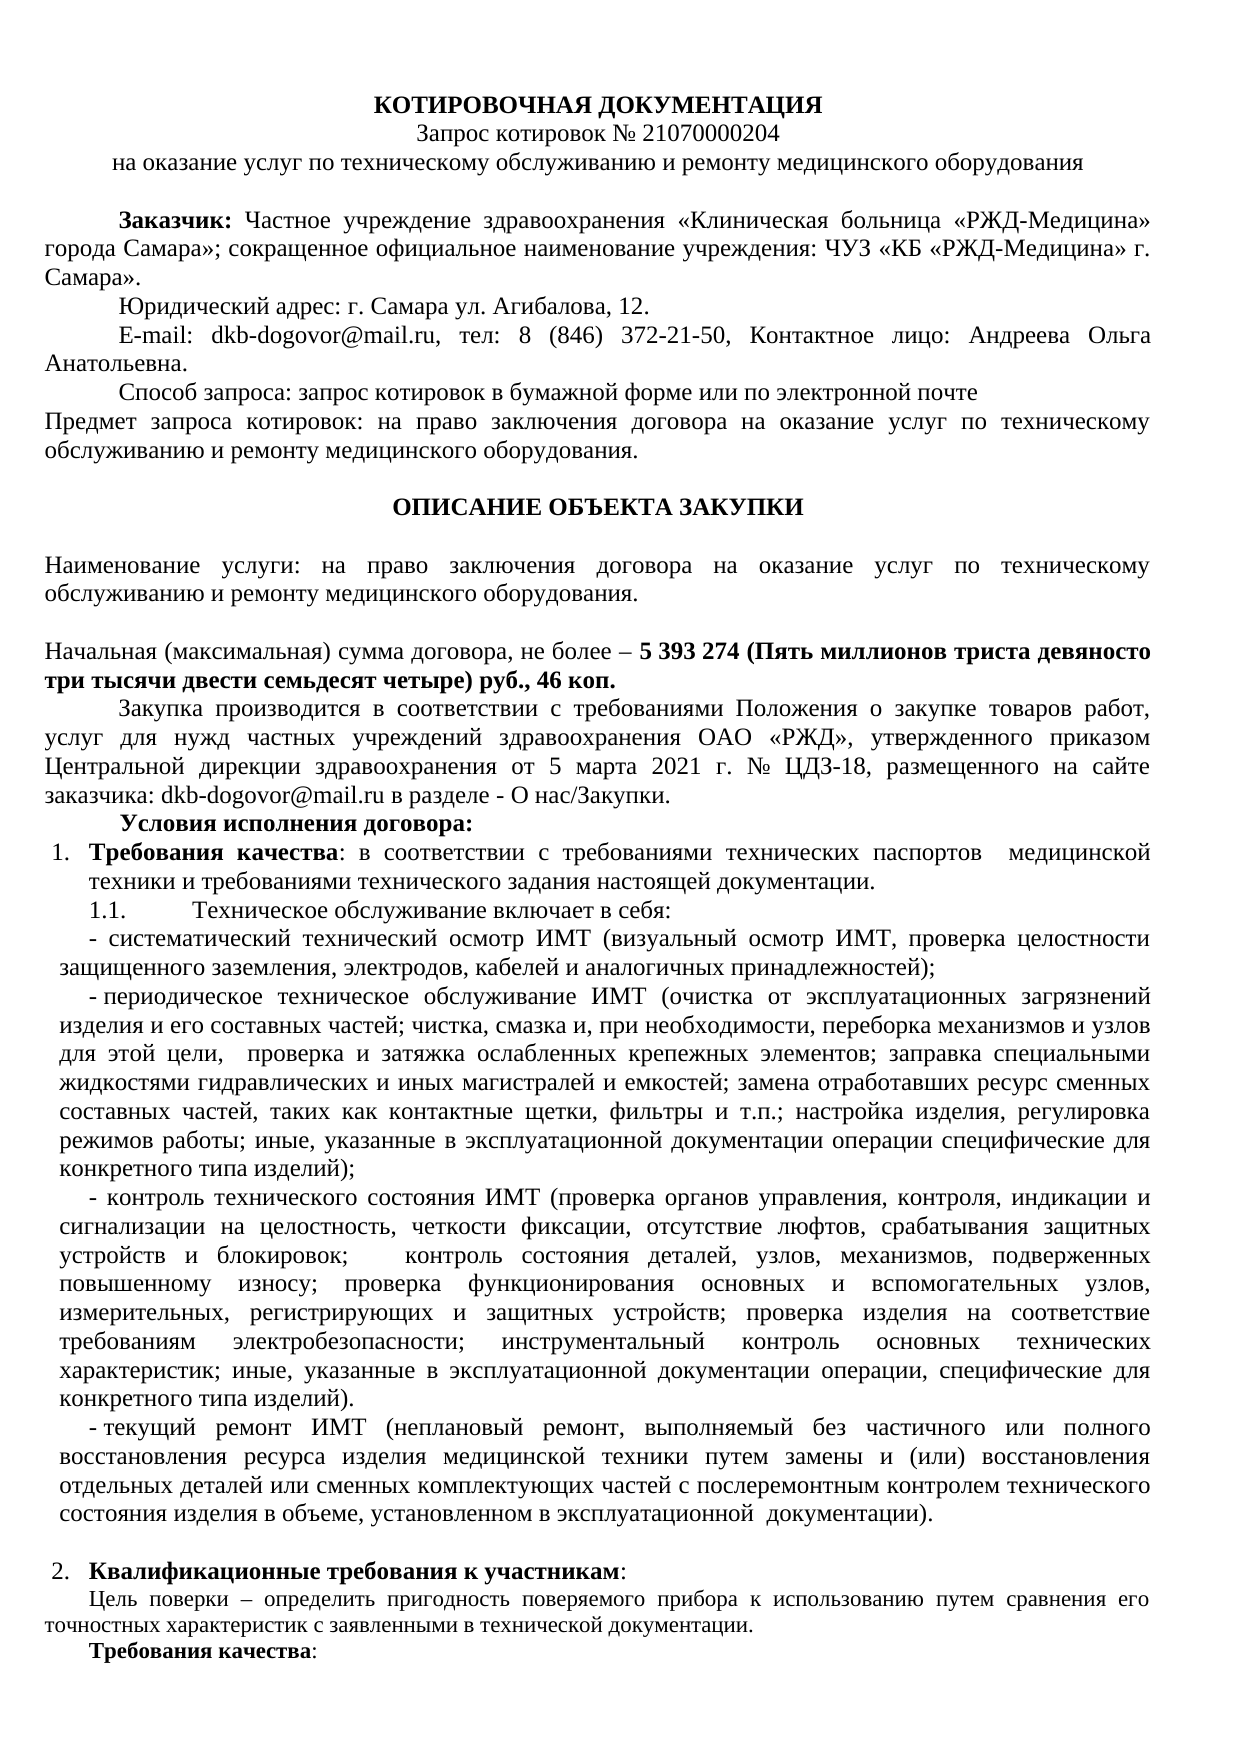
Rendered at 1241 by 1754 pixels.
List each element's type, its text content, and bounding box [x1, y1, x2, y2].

list Требования качества: [44, 1637, 1152, 1664]
text - систематический технический осмотр ИМТ (визуальный осмотр ИМТ, проверка целостности защищенного заземления, электродов, кабелей и аналогичных принадлежностей); [59, 923, 1152, 981]
text E-mail: , тел: , Контактное лицо: Андреева Ольга Анатольевна. [44, 320, 1152, 377]
text Наименование услуги: на право заключения договора на оказание услуг по техническому обслуживанию и ремонту медицинского оборудования. [44, 550, 1152, 607]
list Квалификационные требования к участникам: [51, 1556, 1152, 1585]
text Цель поверки – определить пригодность поверяемого прибора к использованию путем сравнения его точностных характеристик с заявленными в технической документации. [44, 1585, 1152, 1637]
text - текущий ремонт ИМТ (неплановый ремонт, выполняемый без частичного или полного восстановления ресурса изделия медицинской техники путем замены и (или) восстановления отдельных деталей или сменных комплектующих частей с послеремонтным контролем технического состояния изделия в объеме, установленном в эксплуатационной документации). [59, 1412, 1152, 1527]
text ОПИСАНИЕ ОБЪЕКТА ЗАКУПКИ [44, 492, 1152, 521]
subtitle - контроль технического состояния ИМТ (проверка органов управления, контроля, индикации и сигнализации на целостность, четкости фиксации, отсутствие люфтов, срабатывания защитных устройств и блокировок; контроль состояния деталей, узлов, механизмов, подверженных повышенному износу; проверка функционирования основных и вспомогательных узлов, измерительных, регистрирующих и защитных устройств; проверка изделия на соответствие требованиям электробезопасности; инструментальный контроль основных технических характеристик; иные, указанные в эксплуатационной документации операции, специфические для конкретного типа изделий). [59, 1182, 1152, 1412]
text Заказчик: Частное учреждение здравоохранения «Клиническая больница «РЖД-Медицина» города Самара»; сокращенное официальное наименование учреждения: ЧУЗ «КБ «РЖД-Медицина» г. Самара». [44, 205, 1152, 291]
text Запрос котировок № 21070000204 [44, 118, 1152, 147]
text Способ запроса: запрос котировок в бумажной форме или по электронной почте [44, 377, 1152, 406]
list Техническое обслуживание включает в себя: [59, 895, 1152, 923]
subtitle КОТИРОВОЧНАЯ ДОКУМЕНТАЦИЯ [44, 90, 1152, 118]
text Закупка производится в соответствии с требованиями Положения о закупке товаров работ, услуг для нужд частных учреждений здравоохранения ОАО «РЖД», утвержденного приказом Центральной дирекции здравоохранения от 5 марта 2021 г. № ЦДЗ-18, размещенного на сайте заказчика: в разделе - О нас/Закупки. [44, 693, 1152, 808]
text на оказание услуг по техническому обслуживанию и ремонту медицинского оборудования [44, 147, 1152, 176]
text Начальная (максимальная) сумма договора, не более – 5 393 274 (Пять миллионов триста девяносто три тысячи двести семьдесят четыре) руб., 46 коп. [44, 636, 1152, 693]
subtitle - периодическое техническое обслуживание ИМТ (очистка от эксплуатационных загрязнений изделия и его составных частей; чистка, смазка и, при необходимости, переборка механизмов и узлов для этой цели, проверка и затяжка ослабленных крепежных элементов; заправка специальными жидкостями гидравлических и иных магистралей и емкостей; замена отработавших ресурс сменных составных частей, таких как контактные щетки, фильтры и т.п.; настройка изделия, регулировка режимов работы; иные, указанные в эксплуатационной документации операции специфические для конкретного типа изделий); [59, 981, 1152, 1182]
list Требования качества: в соответствии с требованиями технических паспортов медицинской техники и требованиями технического задания настоящей документации. [51, 837, 1152, 895]
subtitle Условия исполнения договора: [44, 808, 1152, 837]
text Предмет запроса котировок: на право заключения договора на оказание услуг по техническому обслуживанию и ремонту медицинского оборудования. [44, 406, 1152, 463]
text Юридический адрес: . [44, 291, 1152, 320]
